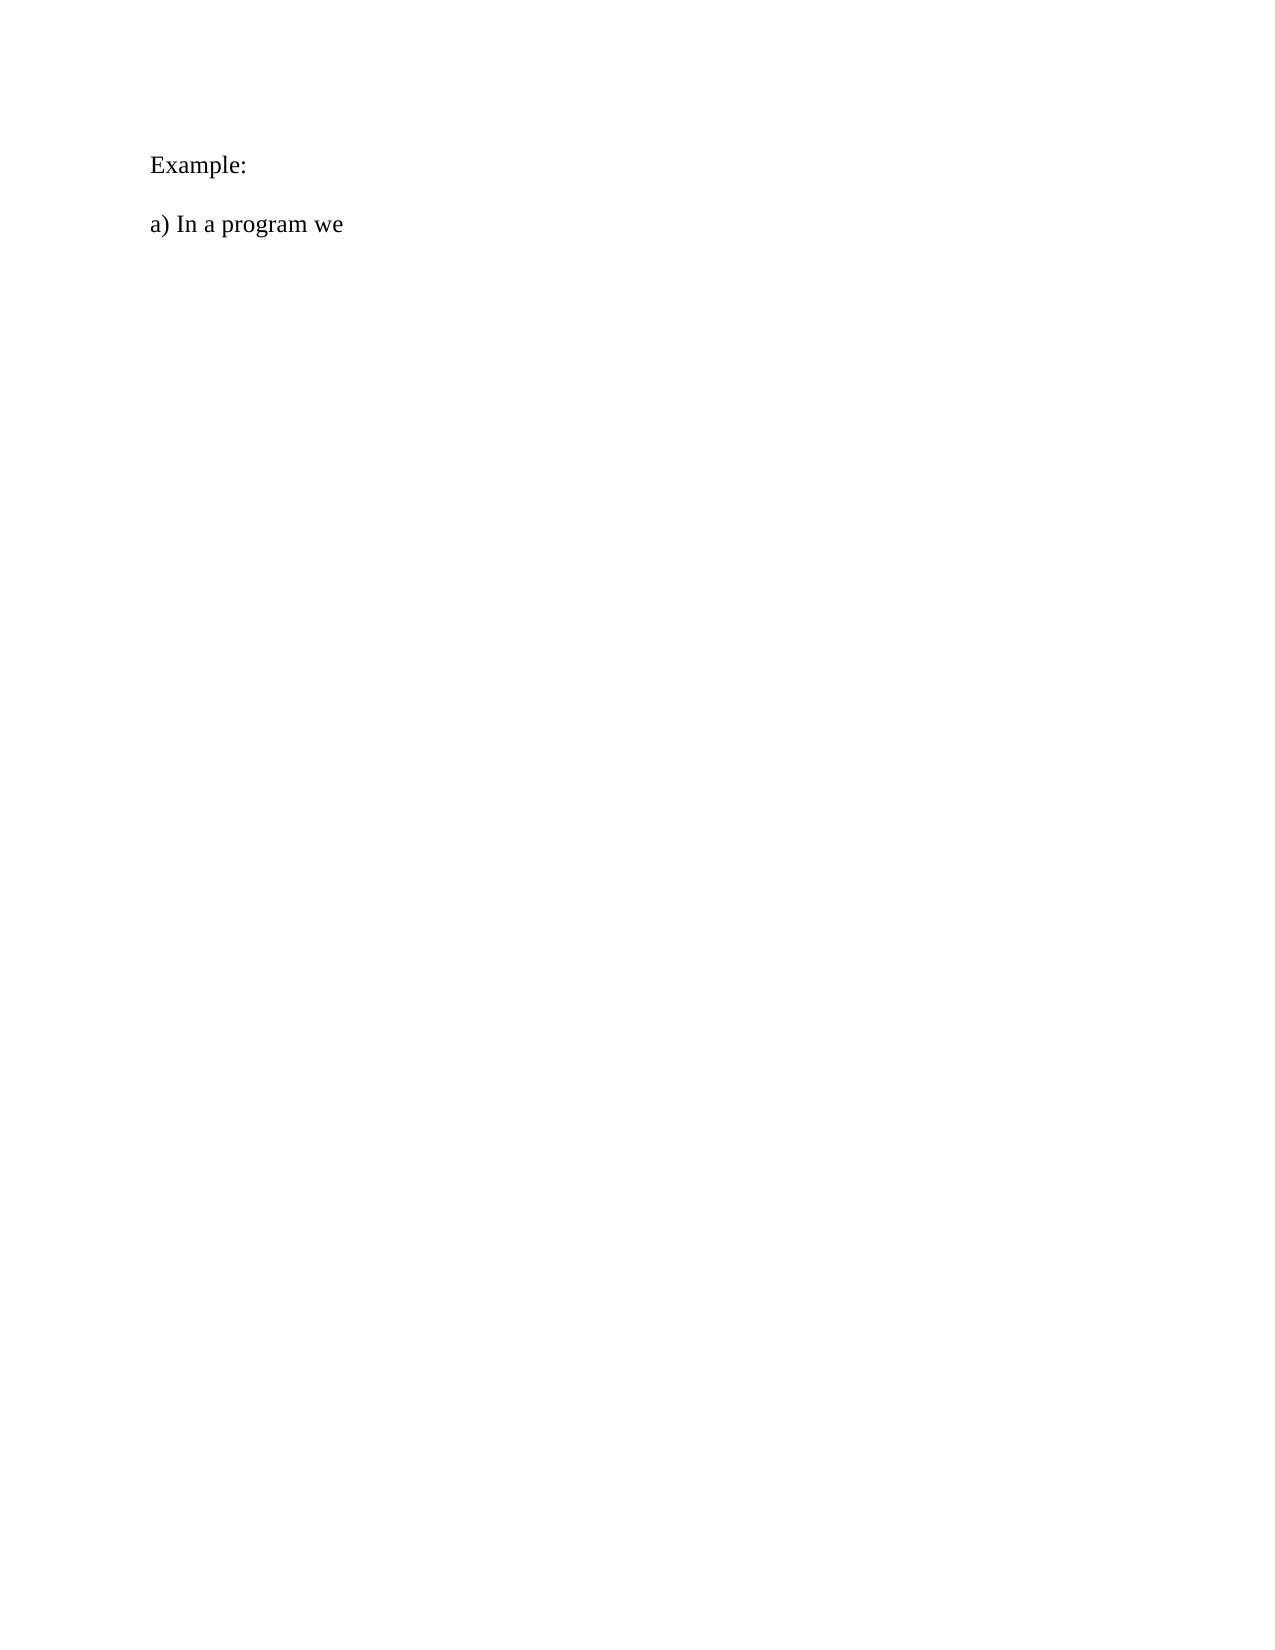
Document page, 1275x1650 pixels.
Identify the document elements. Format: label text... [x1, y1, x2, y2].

text a) In a program we [150, 209, 1125, 237]
text Example: [150, 150, 1125, 179]
